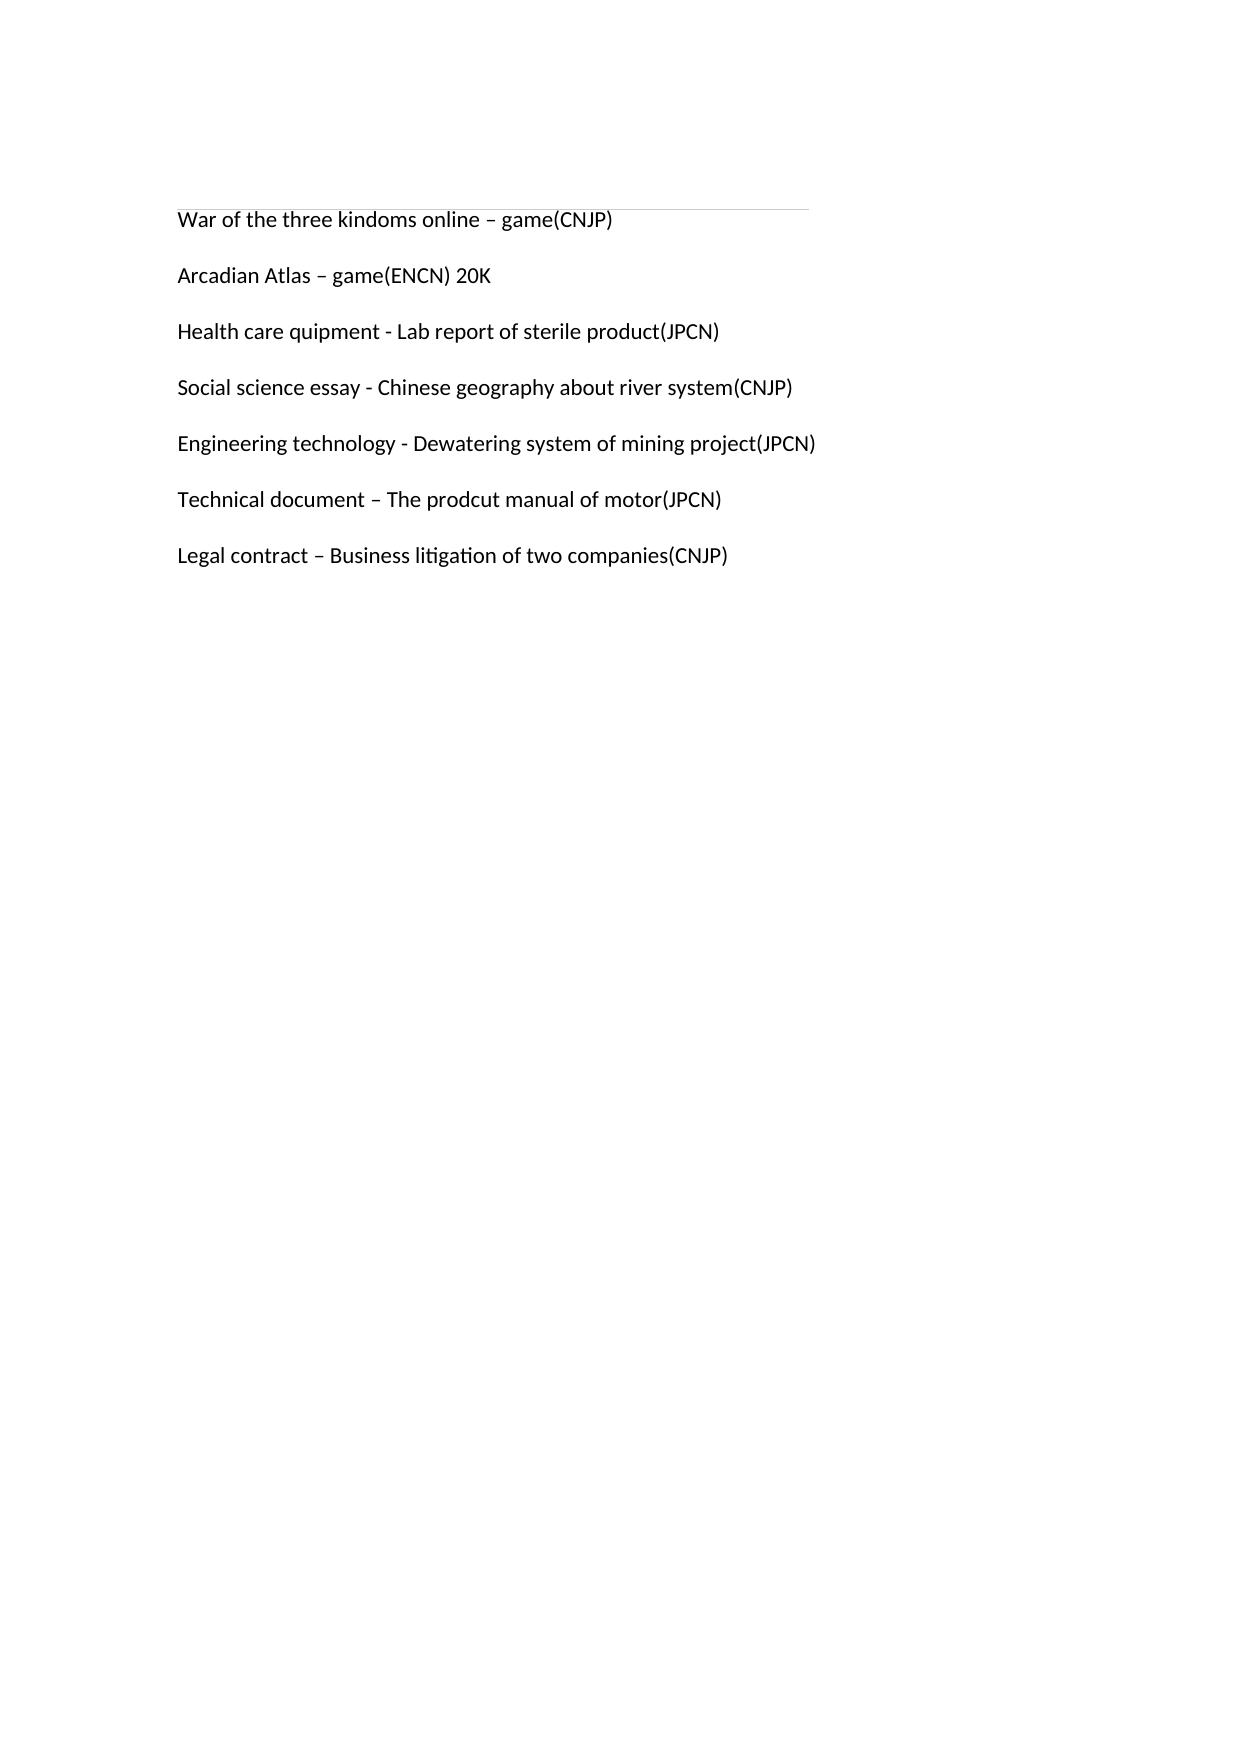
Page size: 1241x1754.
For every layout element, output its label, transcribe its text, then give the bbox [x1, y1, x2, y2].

text War of the three kindoms online – game(CNJP) [177, 205, 1063, 233]
text Engineering technology - Dewatering system of mining project(JPCN) [177, 429, 1063, 457]
text Technical document – The prodcut manual of motor(JPCN) [177, 485, 1063, 513]
text Arcadian Atlas – game(ENCN) 20K [177, 261, 1063, 289]
text Legal contract – Business litigation of two companies(CNJP) [177, 541, 1063, 569]
text Health care quipment - Lab report of sterile product(JPCN) [177, 317, 1063, 345]
text Social science essay - Chinese geography about river system(CNJP) [177, 373, 1063, 401]
